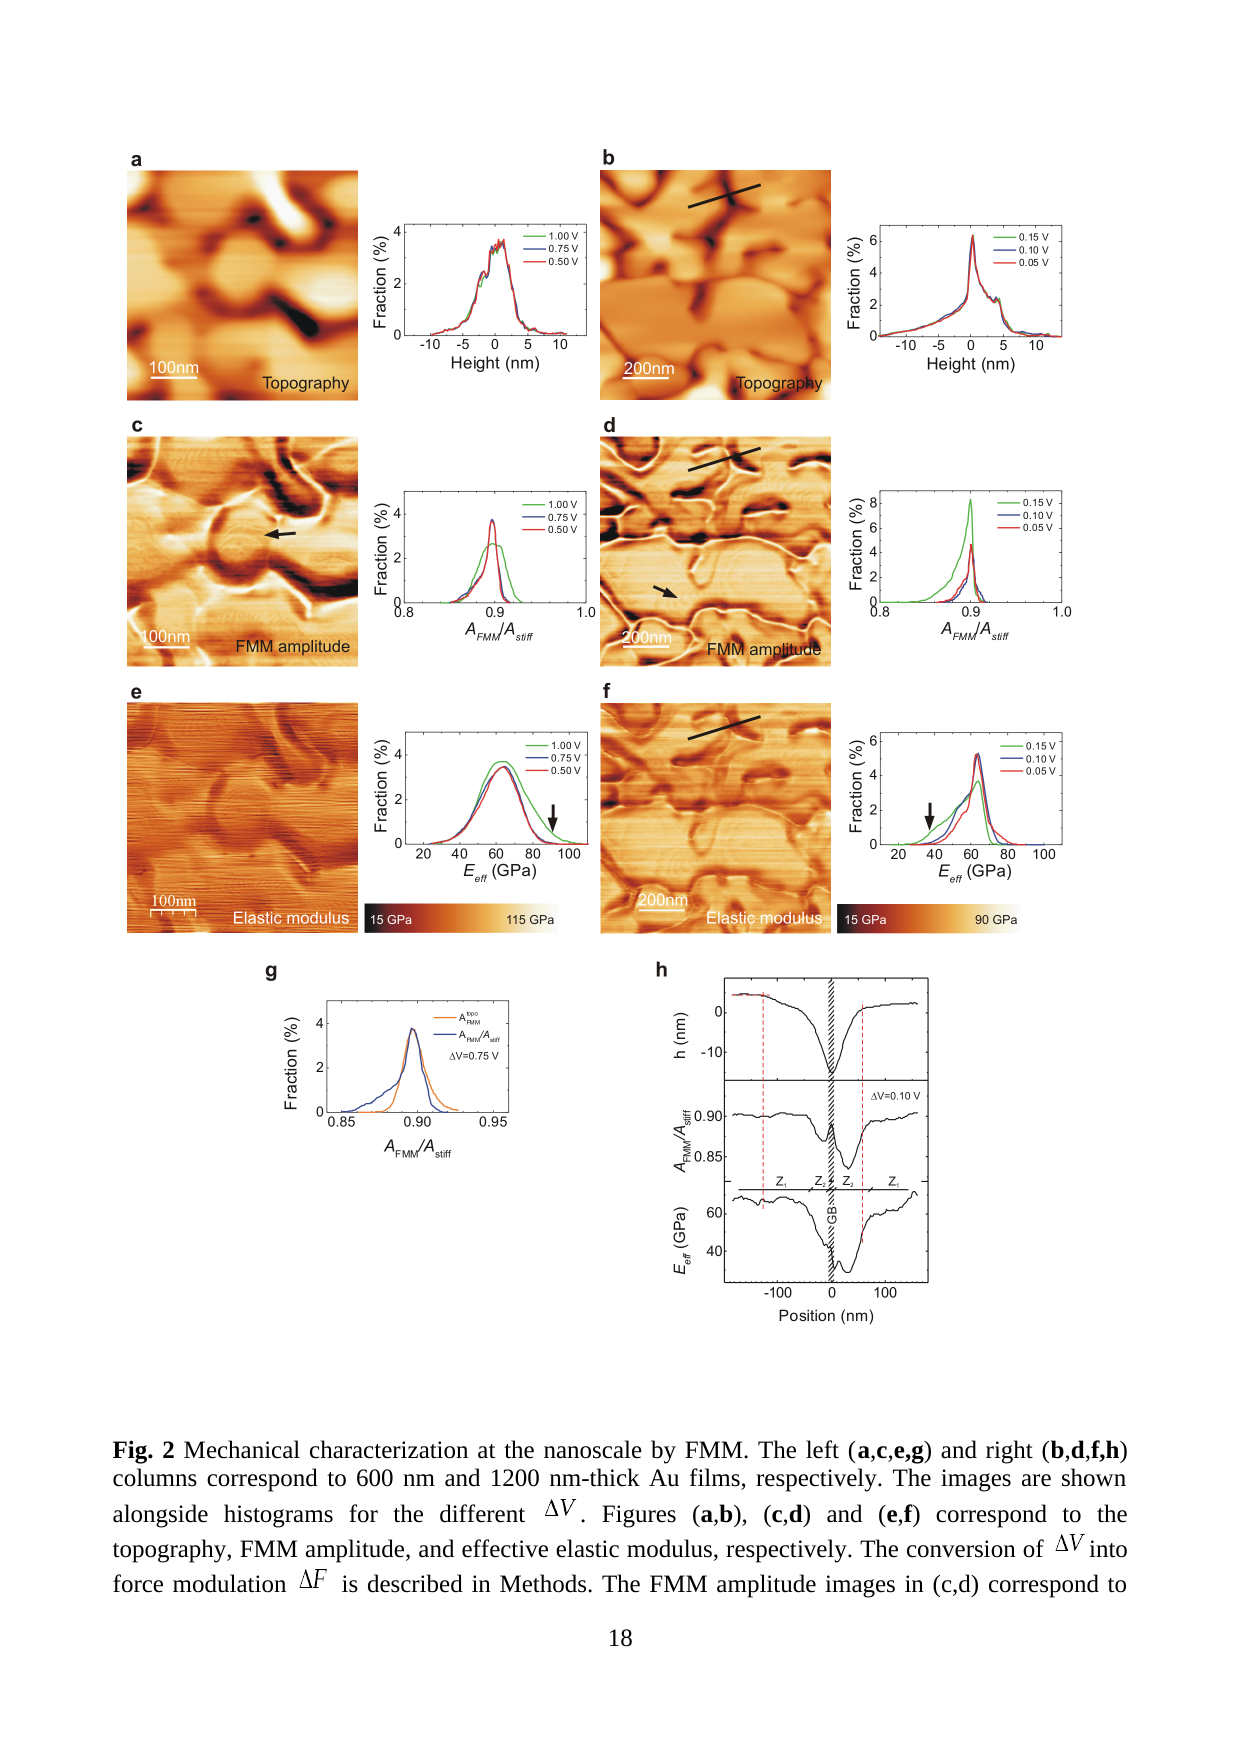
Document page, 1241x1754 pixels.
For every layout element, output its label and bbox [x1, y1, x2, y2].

picture [127, 149, 1114, 1421]
text [112, 1435, 1128, 1598]
